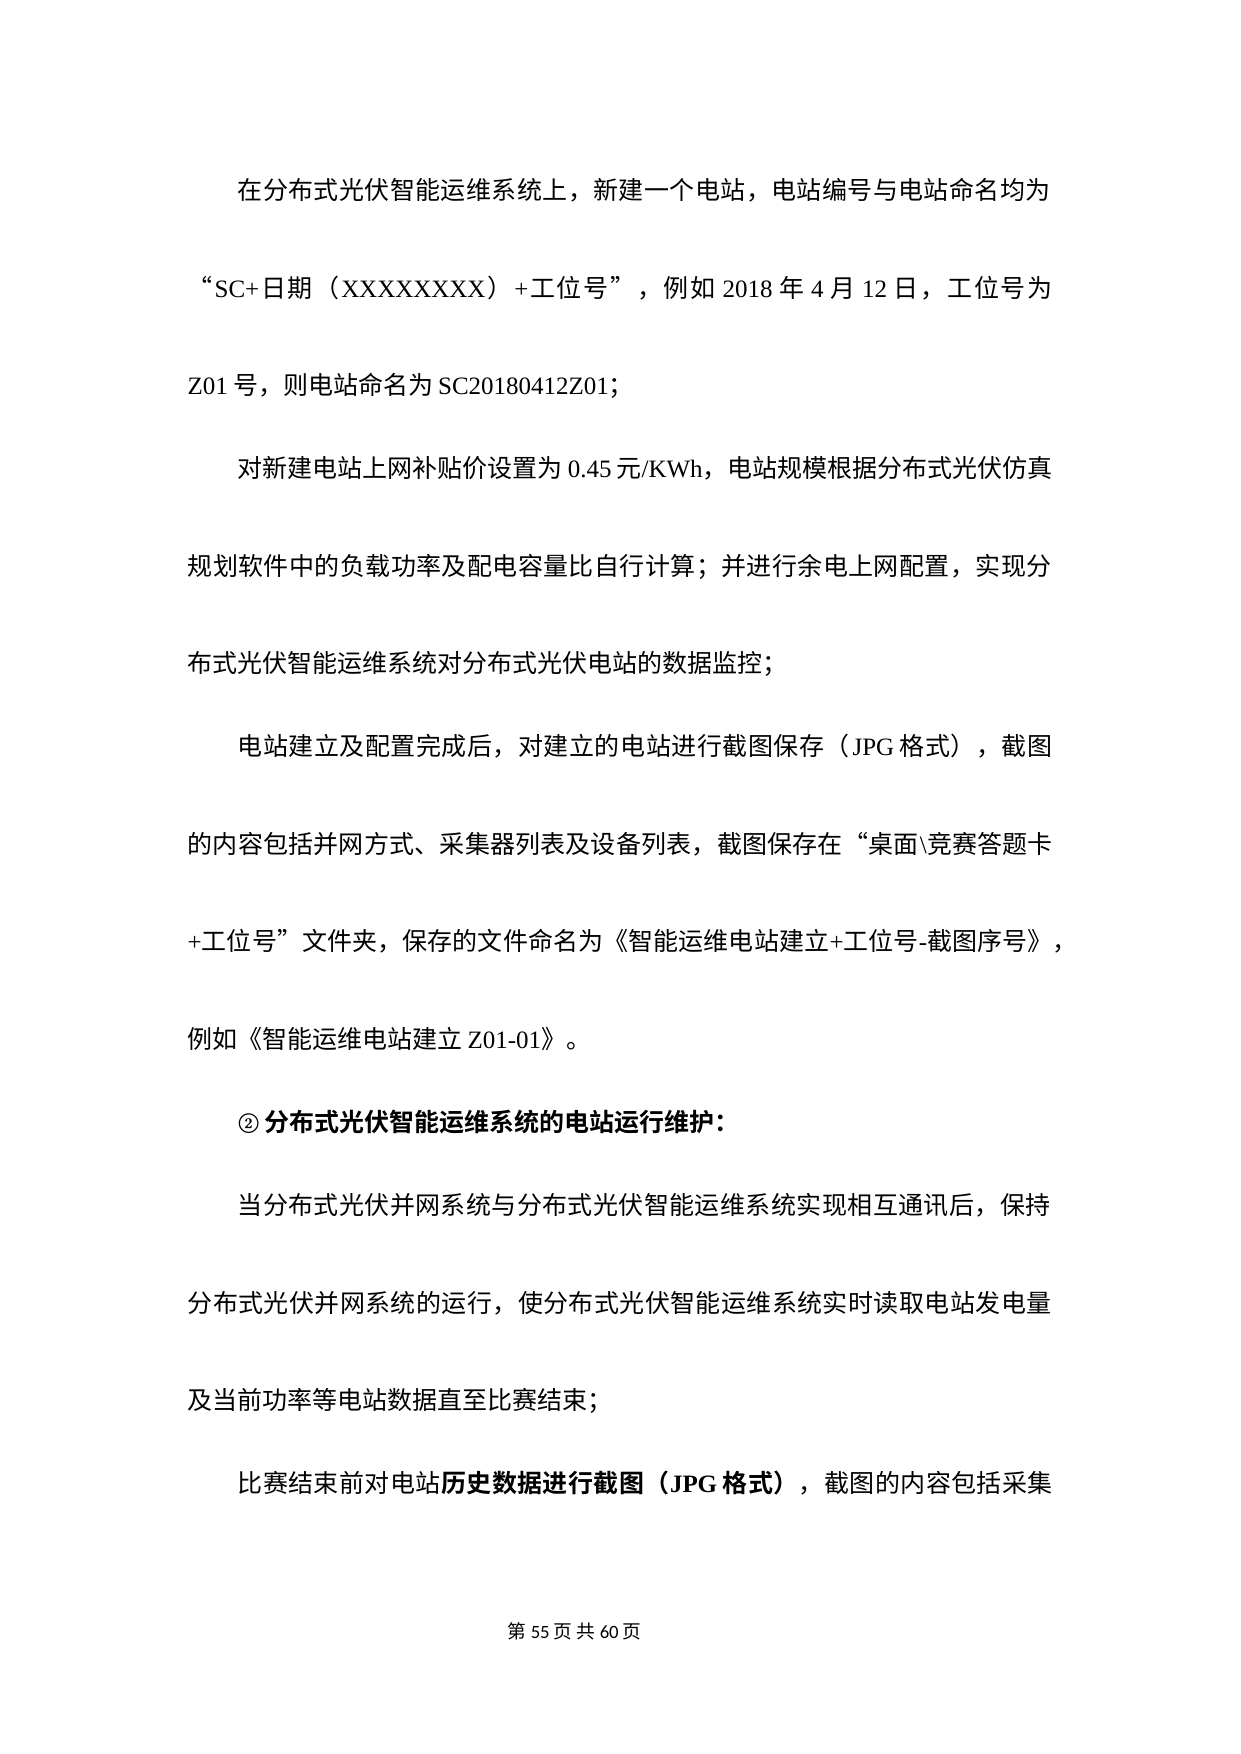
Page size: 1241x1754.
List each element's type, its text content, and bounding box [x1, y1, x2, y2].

text 当分布式光伏并网系统与分布式光伏智能运维系统实现相互通讯后，保持分布式光伏并网系统的运行，使分布式光伏智能运维系统实时读取电站发电量及当前功率等电站数据直至比赛结束； [187, 1171, 1053, 1431]
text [187, 1449, 1053, 1514]
text 对新建电站上网补贴价设置为0.45元/KWh，电站规模根据分布式光伏仿真规划软件中的负载功率及配电容量比自行计算；并进行余电上网配置，实现分布式光伏智能运维系统对分布式光伏电站的数据监控； [187, 434, 1053, 694]
text 电站建立及配置完成后，对建立的电站进行截图保存（JPG格式），截图的内容包括并网方式、采集器列表及设备列表，截图保存在“桌面\竞赛答题卡+工位号”文件夹，保存的文件命名为《智能运维电站建立+工位号-截图序号》，例如《智能运维电站建立Z01-01》。 [187, 712, 1053, 1070]
text 在分布式光伏智能运维系统上，新建一个电站，电站编号与电站命名均为“SC+日期（XXXXXXXX）+工位号”，例如2018年4月12日，工位号为Z01号，则电站命名为SC20180412Z01； [187, 156, 1053, 416]
text ②分布式光伏智能运维系统的电站运行维护： [187, 1088, 1053, 1153]
